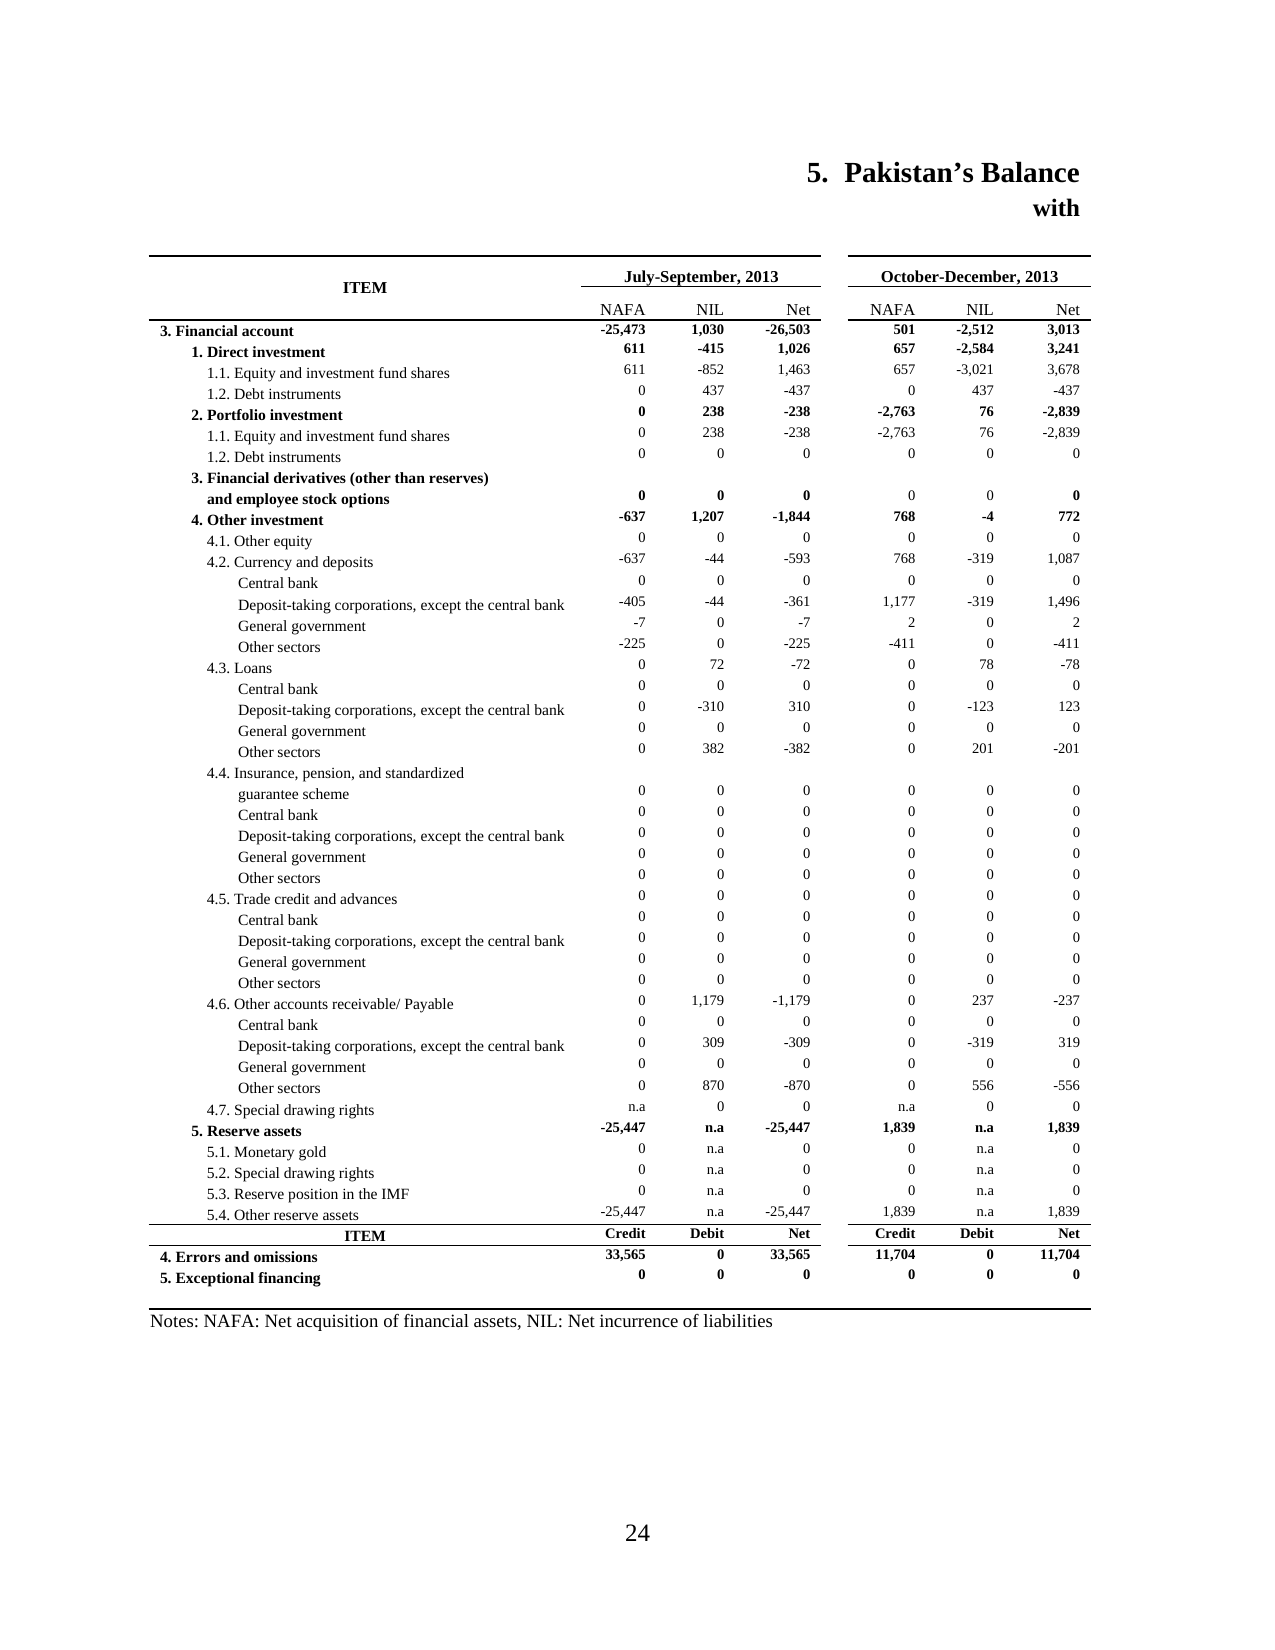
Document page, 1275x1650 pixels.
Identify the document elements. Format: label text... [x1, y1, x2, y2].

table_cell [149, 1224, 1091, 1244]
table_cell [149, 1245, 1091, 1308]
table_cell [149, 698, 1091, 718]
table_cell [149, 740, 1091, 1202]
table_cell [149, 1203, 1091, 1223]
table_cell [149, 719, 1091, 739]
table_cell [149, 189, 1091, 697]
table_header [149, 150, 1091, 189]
text Notes: NAFA: Net acquisition of financial assets, NIL: Net incurrence of liabilities [150, 1310, 1125, 1331]
